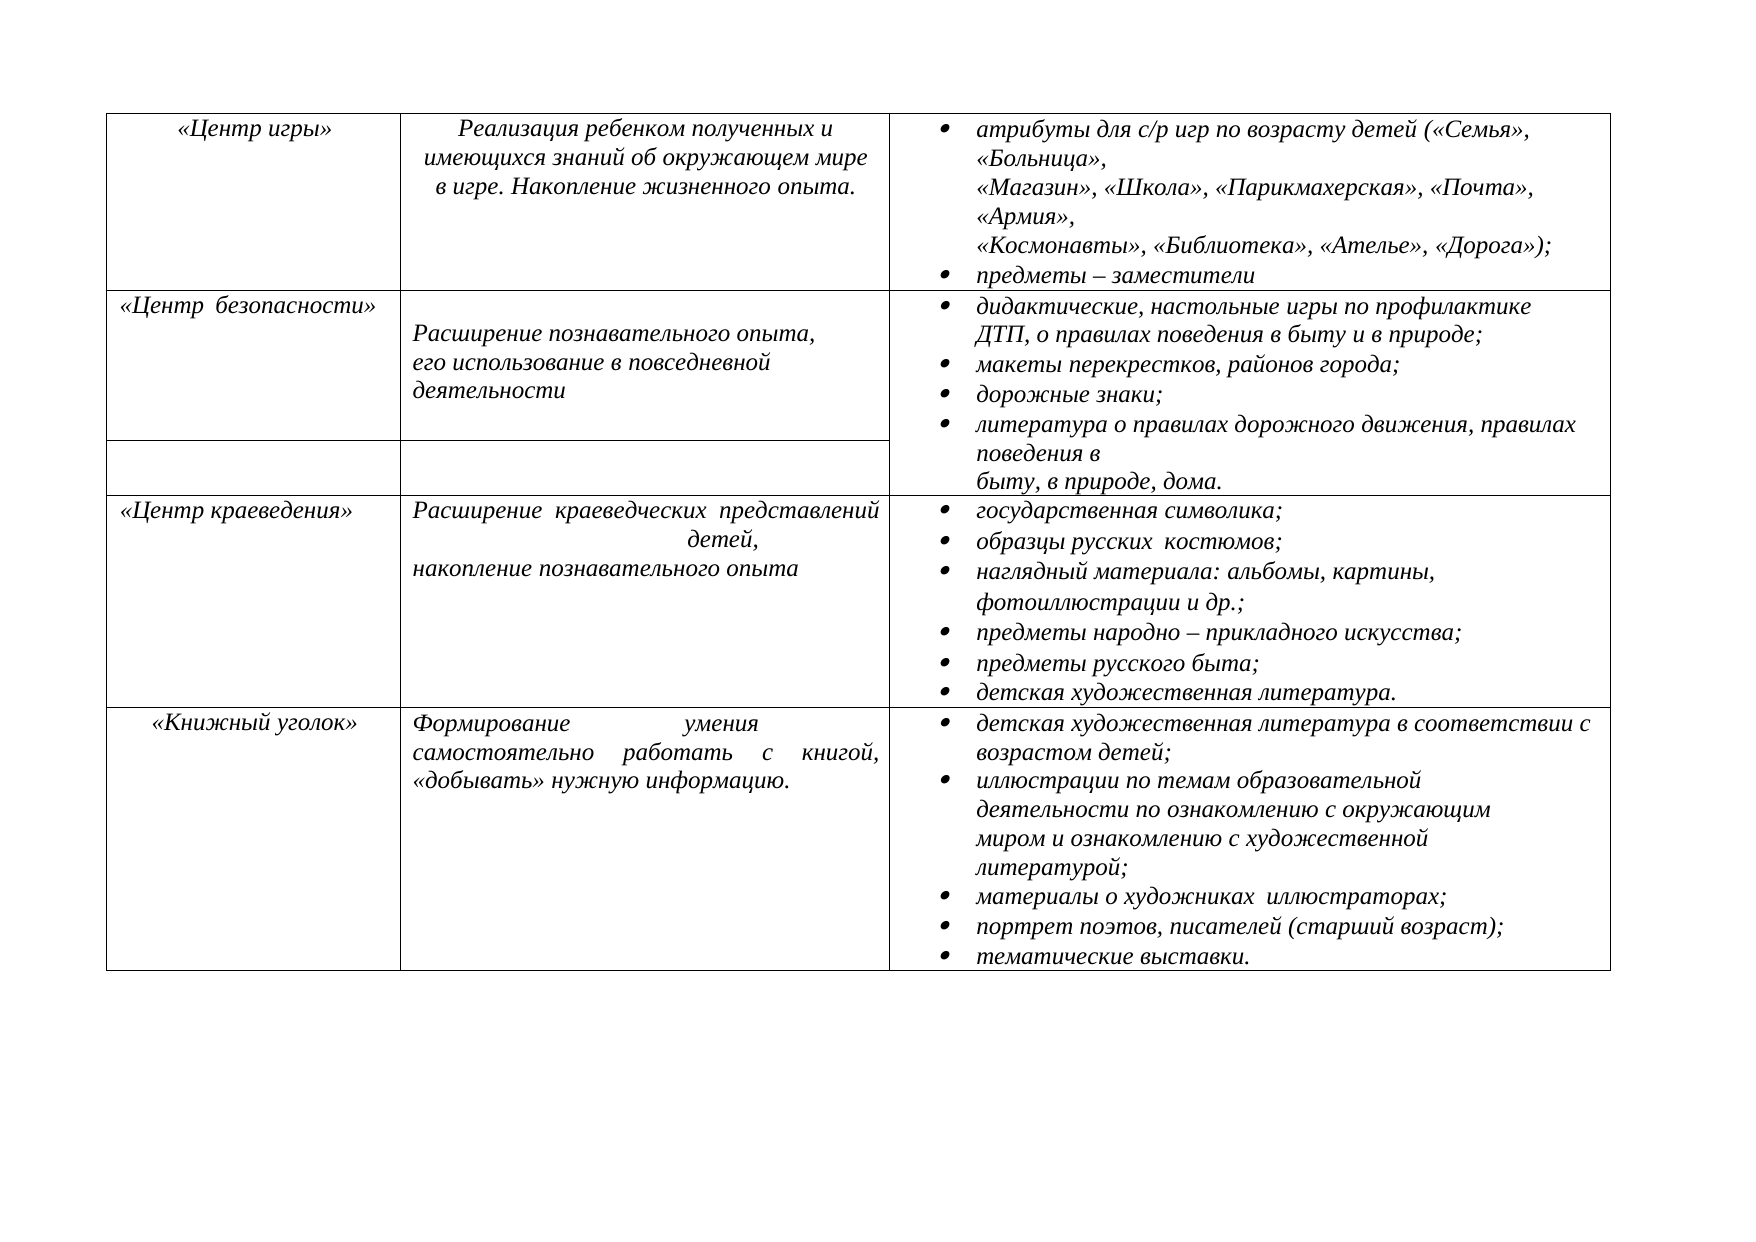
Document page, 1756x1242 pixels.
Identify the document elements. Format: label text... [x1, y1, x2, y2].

table_header «Центр игры» [107, 114, 400, 290]
table_cell дидактические, настольные игры по профилактике ДТП, о правилах поведения в быту и в природе; макеты перекрестков, районов города; дорожные знаки; литература о правилах дорожного движения, правилах поведения в быту, в природе, дома. [890, 291, 1610, 494]
table_cell детская художественная литература в соответствии с возрастом детей; иллюстрации по темам образовательной деятельности по ознакомлению с окружающим миром и ознакомлению с художественной литературой; материалы о художниках иллюстраторах; портрет поэтов, писателей (старший возраст); тематические выставки. [890, 708, 1610, 970]
table_cell «Центр краеведения» [107, 496, 400, 707]
table_cell [401, 441, 889, 494]
table_header атрибуты для с/р игр по возрасту детей («Семья», «Больница», «Магазин», «Школа», «Парикмахерская», «Почта», «Армия», «Космонавты», «Библиотека», «Ателье», «Дорога»); предметы – заместители [890, 114, 1610, 290]
table_cell Расширение познавательного опыта, его использование в повседневной деятельности [401, 291, 889, 440]
table_cell Расширение краеведческих представлений детей, накопление познавательного опыта [401, 496, 889, 707]
table_cell государственная символика; образцы русских костюмов; наглядный материала: альбомы, картины, фотоиллюстрации и др.; предметы народно – прикладного искусства; предметы русского быта; детская художественная литература. [890, 496, 1610, 707]
table_cell «Книжный уголок» [107, 708, 400, 970]
table_cell «Центр безопасности» [107, 291, 400, 440]
table_cell Формирование умения самостоятельно работать с книгой, «добывать» нужную информацию. [401, 708, 889, 970]
table_header Реализация ребенком полученных и имеющихся знаний об окружающем мире в игре. Накопление жизненного опыта. [401, 114, 889, 290]
table_cell [107, 441, 400, 494]
